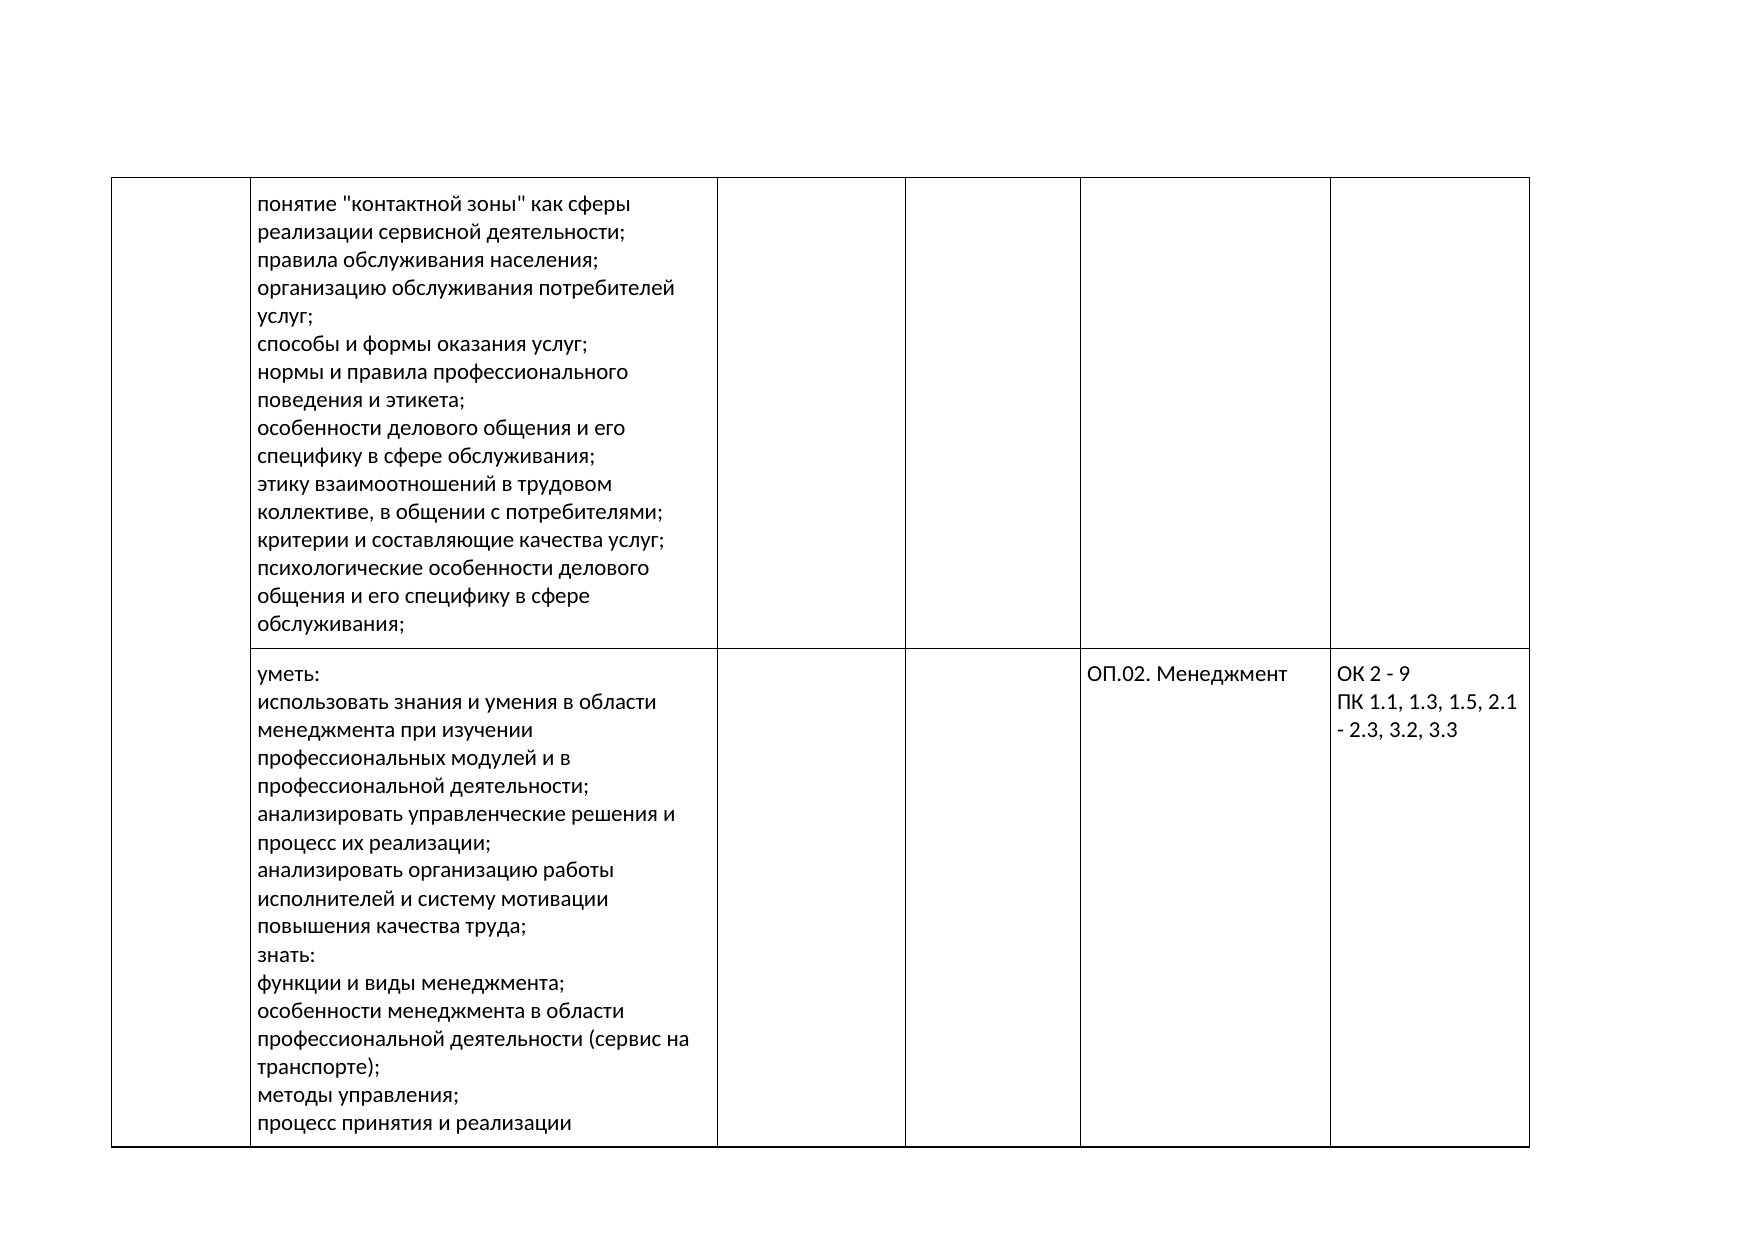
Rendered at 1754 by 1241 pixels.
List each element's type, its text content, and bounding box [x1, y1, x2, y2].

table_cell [251, 178, 717, 648]
table_cell ОП.02. Менеджмент [1081, 649, 1330, 1146]
table_cell [906, 178, 1080, 648]
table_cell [1331, 649, 1529, 1146]
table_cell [251, 649, 717, 1146]
table_cell [718, 178, 905, 648]
table_cell [906, 649, 1080, 1146]
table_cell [1081, 178, 1330, 648]
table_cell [1331, 178, 1529, 648]
table_cell [718, 649, 905, 1146]
